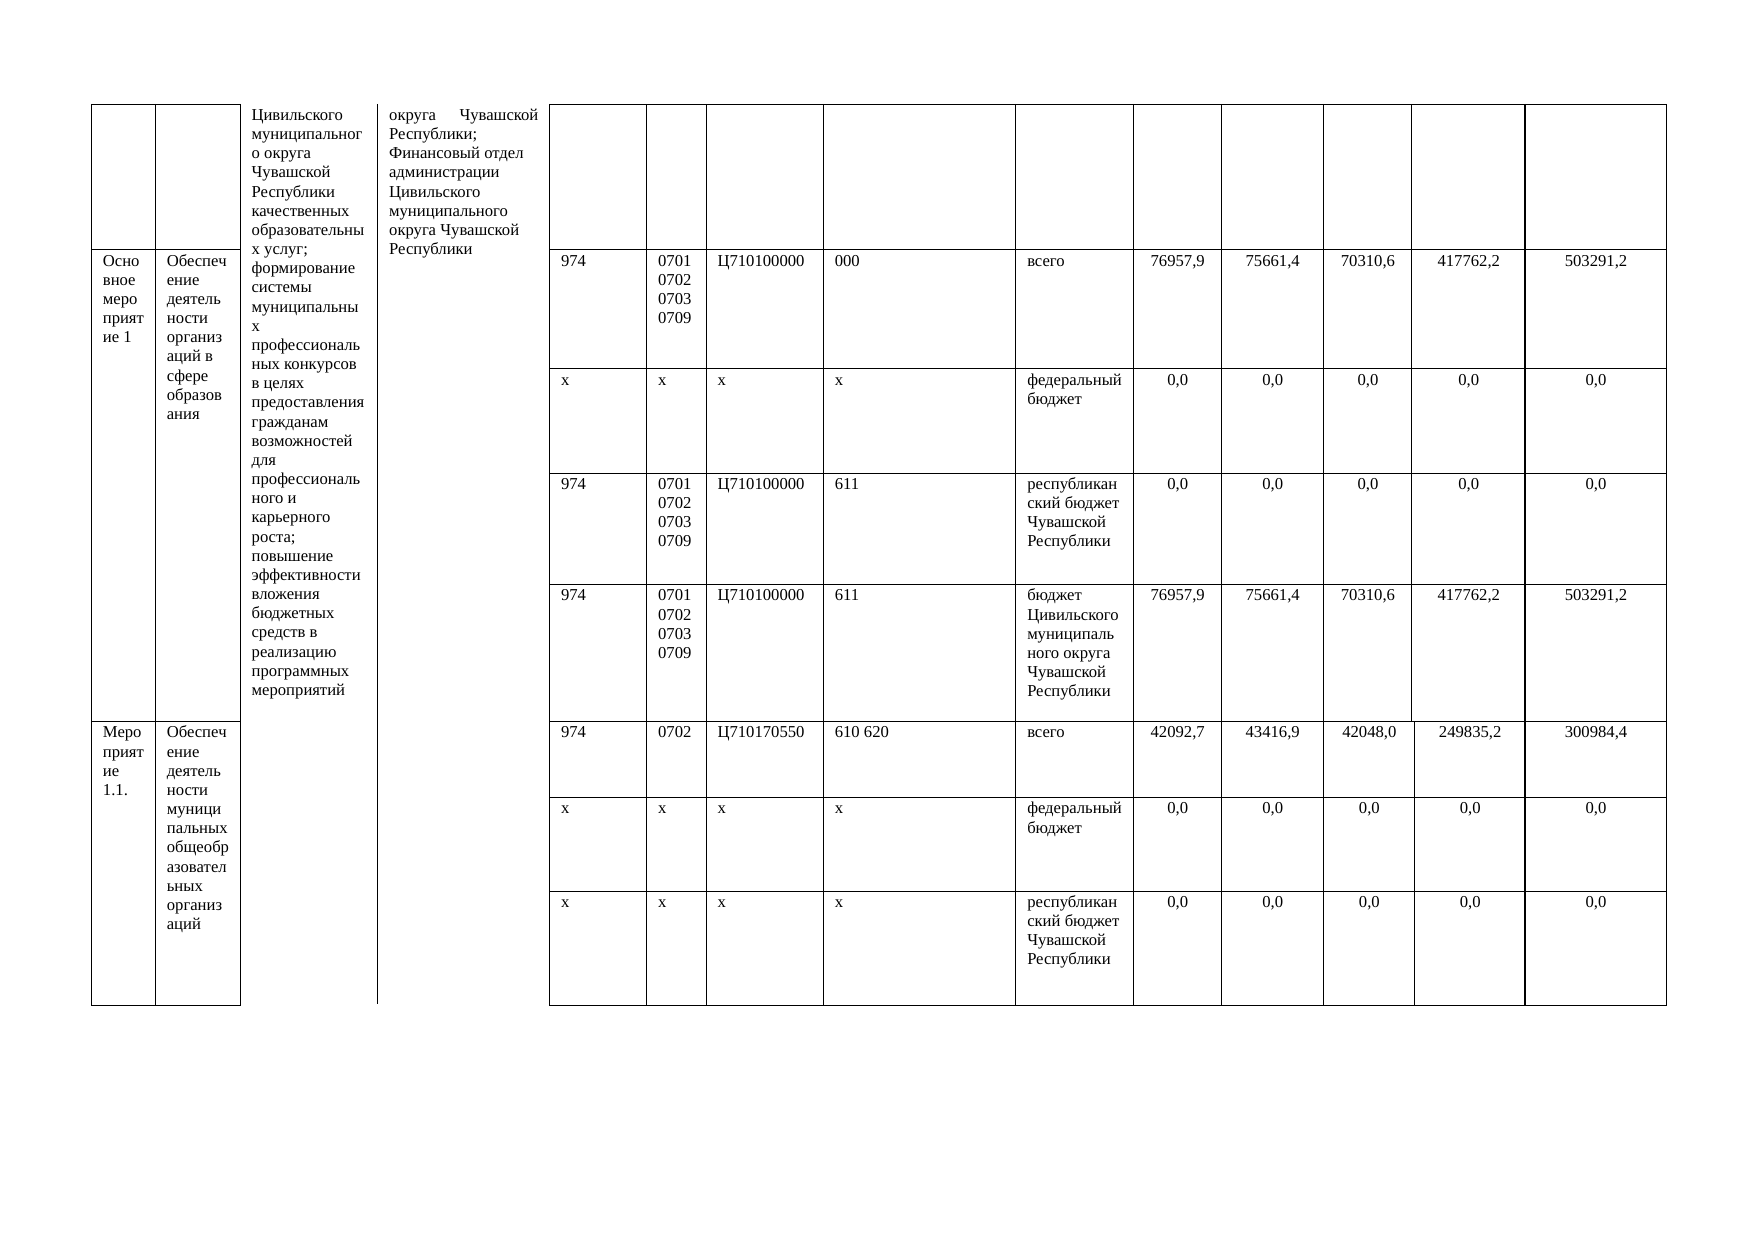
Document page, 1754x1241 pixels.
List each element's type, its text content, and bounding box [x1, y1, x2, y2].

table_cell Обеспечение деятельности организаций в сфере образования [156, 250, 240, 721]
table_cell х [550, 798, 646, 891]
table_cell 0,0 [1526, 798, 1666, 891]
table_cell 0,0 [1134, 474, 1221, 584]
table_cell 0,0 [1134, 798, 1221, 891]
table_cell х [550, 892, 646, 1005]
table_cell Ц710100000 [707, 585, 823, 721]
table_cell 0,0 [1526, 892, 1666, 1005]
table_cell х [647, 798, 706, 891]
table_cell 0,0 [1324, 798, 1414, 891]
table_cell [824, 105, 1015, 249]
table_cell [156, 105, 240, 249]
table_cell 0701 0702 0703 0709 [647, 250, 706, 368]
table_cell х [647, 369, 706, 472]
table_cell 0,0 [1526, 474, 1666, 584]
table_cell 70310,6 [1324, 250, 1411, 368]
table_cell [647, 105, 706, 249]
table_cell республиканский бюджет Чувашской Республики [1016, 892, 1133, 1005]
table_cell [550, 105, 646, 249]
table_cell [1412, 105, 1524, 249]
table_cell 43416,9 [1222, 722, 1323, 797]
table_cell 0,0 [1222, 798, 1323, 891]
table_cell 0,0 [1415, 798, 1524, 891]
table_cell х [707, 369, 823, 472]
table_cell 974 [550, 585, 646, 721]
table_cell [707, 105, 823, 249]
table_cell 0,0 [1222, 369, 1323, 472]
table_cell всего [1016, 250, 1133, 368]
table_cell 0,0 [1222, 474, 1323, 584]
table_cell 503291,2 [1526, 250, 1666, 368]
table_cell х [707, 892, 823, 1005]
table_cell 974 [550, 474, 646, 584]
table_cell Мероприятие 1.1. [92, 722, 155, 1005]
table_cell 0,0 [1134, 369, 1221, 472]
table_cell 42092,7 [1134, 722, 1221, 797]
table_cell 0,0 [1222, 892, 1323, 1005]
table_cell Ц710100000 [707, 250, 823, 368]
table_cell х [824, 892, 1015, 1005]
table_cell 0,0 [1412, 474, 1524, 584]
table_cell 503291,2 [1526, 585, 1666, 721]
table_cell [92, 105, 155, 249]
table_cell [1134, 105, 1221, 249]
table_cell 0,0 [1526, 369, 1666, 472]
table_cell 75661,4 [1222, 250, 1323, 368]
table_cell Обеспечение деятельности муниципальных общеобразовательных организаций [156, 722, 240, 1005]
table_cell федеральный бюджет [1016, 369, 1133, 472]
table_cell 0701 0702 0703 0709 [647, 474, 706, 584]
table_cell 70310,6 [1324, 585, 1411, 721]
table_cell х [824, 369, 1015, 472]
table_cell 974 [550, 250, 646, 368]
table_cell бюджет Цивильского муниципального округа Чувашской Республики [1016, 585, 1133, 721]
table_cell 0,0 [1324, 369, 1411, 472]
table_cell х [824, 798, 1015, 891]
table_cell 0,0 [1134, 892, 1221, 1005]
table_cell 42048,0 [1324, 722, 1414, 797]
table_cell 000 [824, 250, 1015, 368]
table_cell 300984,4 [1526, 722, 1666, 797]
table_cell 611 [824, 585, 1015, 721]
table_cell х [550, 369, 646, 472]
table_cell Ц710170550 [707, 722, 823, 797]
table_cell 0702 [647, 722, 706, 797]
table_cell 0701 0702 0703 0709 [647, 585, 706, 721]
table_cell 249835,2 [1415, 722, 1524, 797]
table_cell 75661,4 [1222, 585, 1323, 721]
table_cell 0,0 [1412, 369, 1524, 472]
table_cell х [707, 798, 823, 891]
table_cell 0,0 [1415, 892, 1524, 1005]
table_cell 417762,2 [1412, 585, 1524, 721]
table_cell х [647, 892, 706, 1005]
table_cell республиканский бюджет Чувашской Республики [1016, 474, 1133, 584]
table_cell [1324, 105, 1411, 249]
table_cell 0,0 [1324, 474, 1411, 584]
table_cell [1222, 105, 1323, 249]
table_cell 611 [824, 474, 1015, 584]
table_cell 76957,9 [1134, 250, 1221, 368]
table_cell [1016, 105, 1133, 249]
table_cell Основное мероприятие 1 [92, 250, 155, 721]
table_cell 76957,9 [1134, 585, 1221, 721]
table_cell 417762,2 [1412, 250, 1524, 368]
table_cell всего [1016, 722, 1133, 797]
table_cell 0,0 [1324, 892, 1414, 1005]
table_cell Ц710100000 [707, 474, 823, 584]
table_cell 974 [550, 722, 646, 797]
table_cell 610 620 [824, 722, 1015, 797]
table_cell [1526, 105, 1666, 249]
table_cell федеральный бюджет [1016, 798, 1133, 891]
